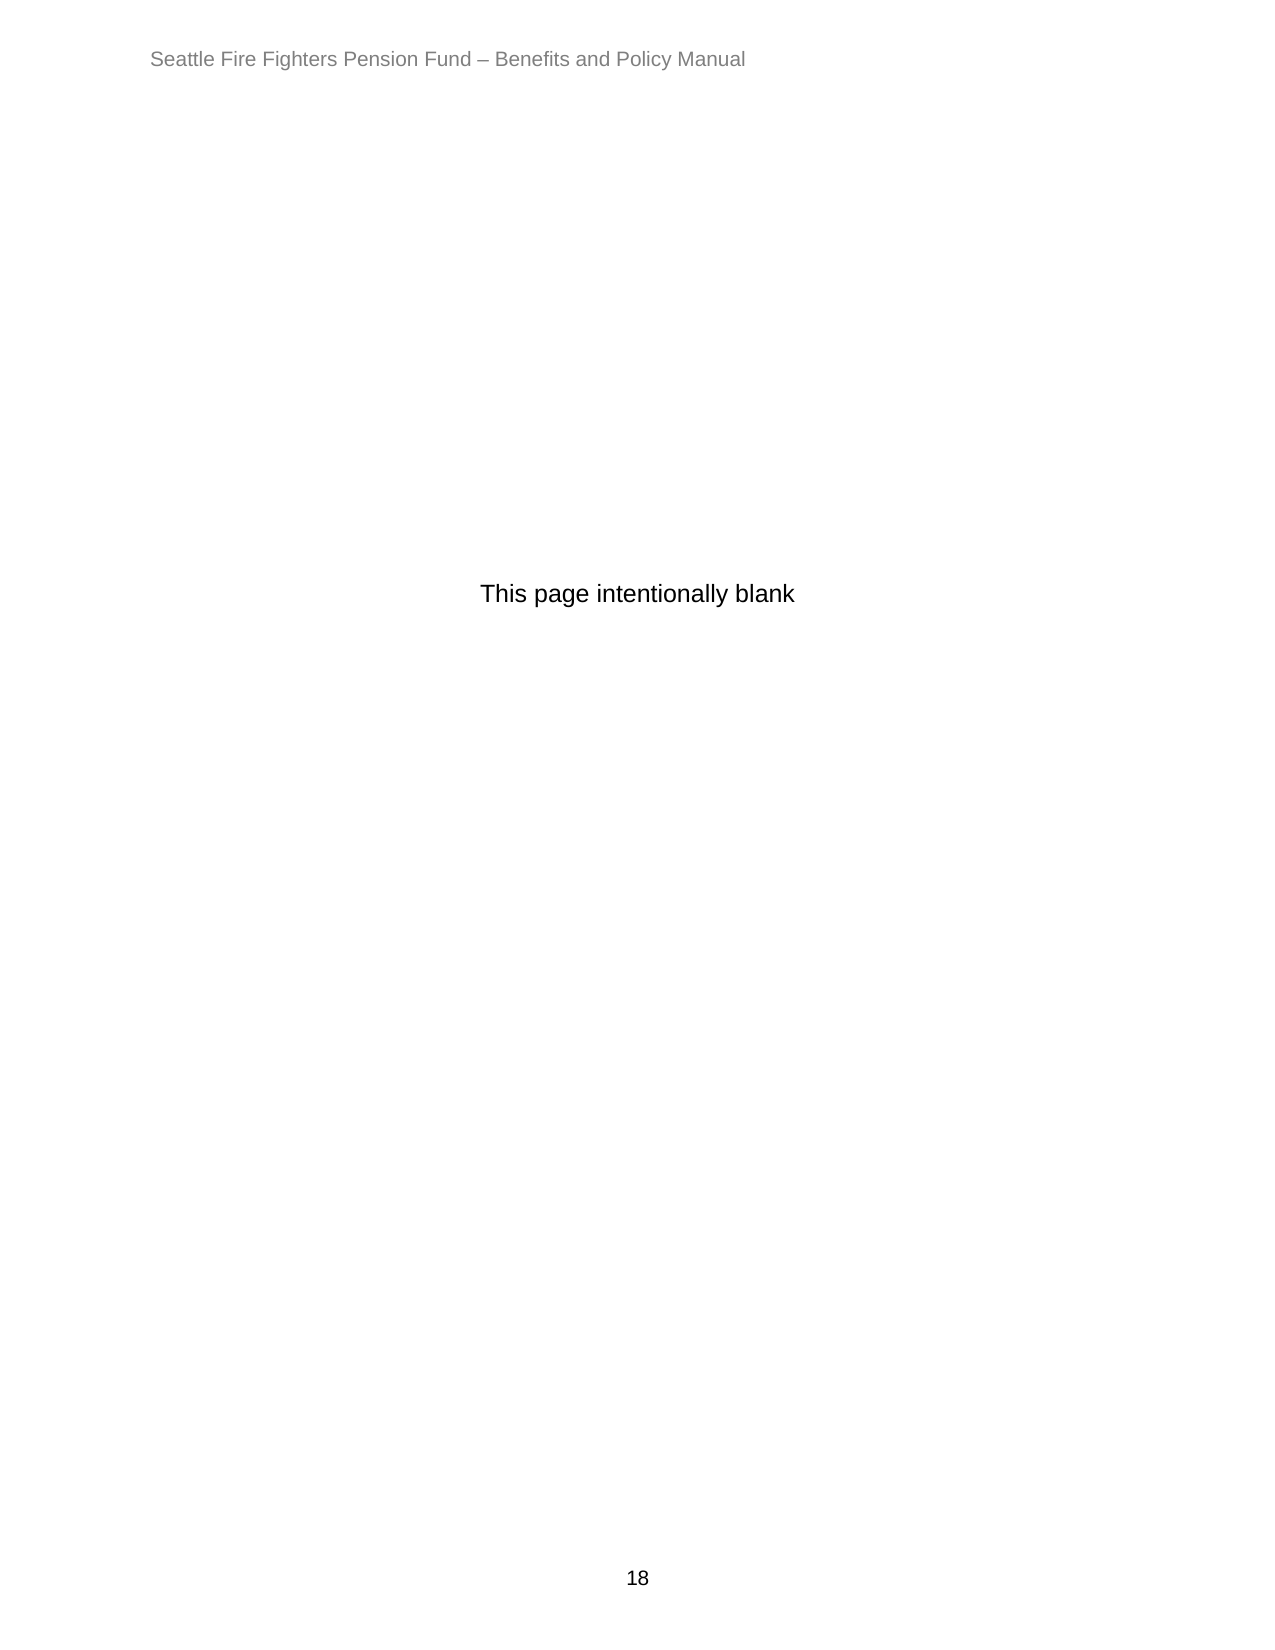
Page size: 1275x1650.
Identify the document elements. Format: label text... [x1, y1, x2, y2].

text This page intentionally blank [150, 579, 1125, 608]
